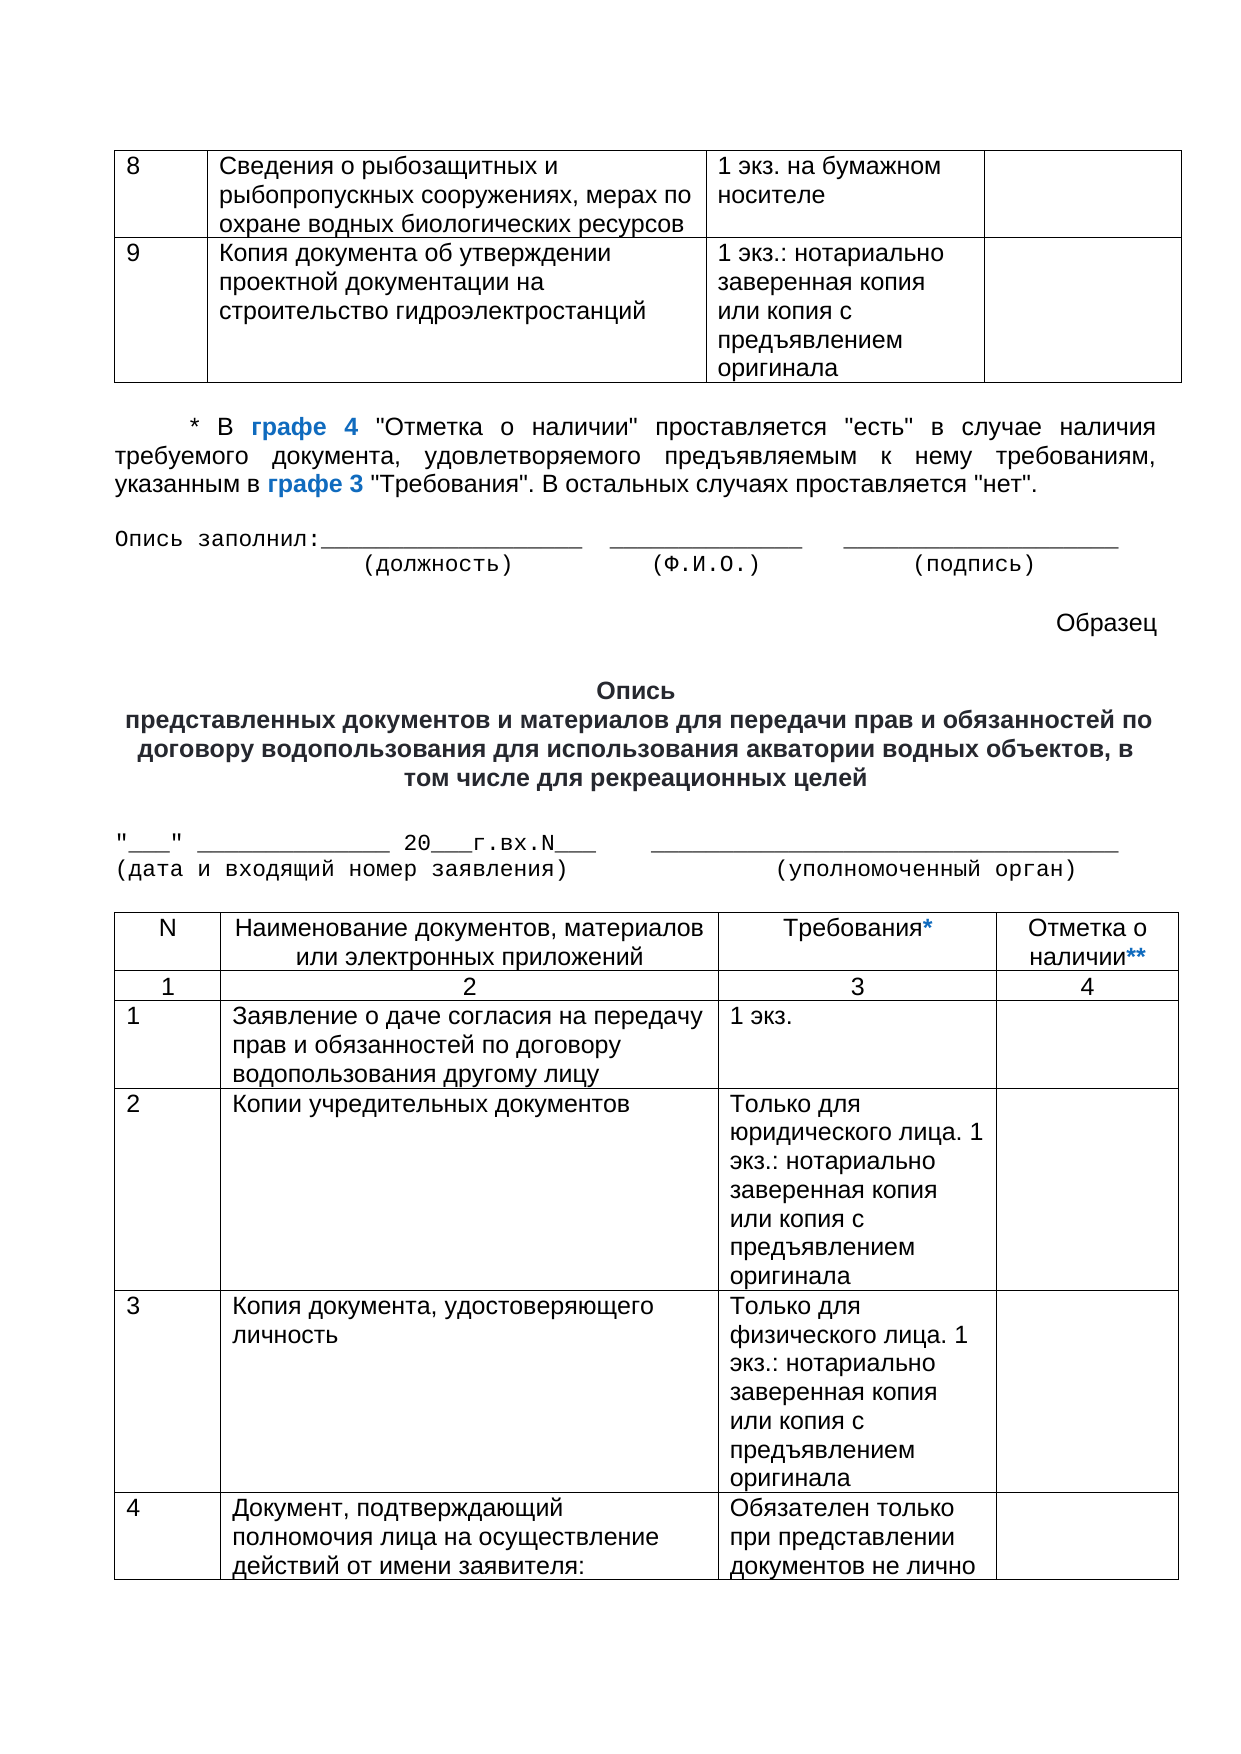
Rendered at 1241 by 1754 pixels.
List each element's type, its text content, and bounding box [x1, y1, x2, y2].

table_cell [221, 1493, 718, 1579]
table_cell Сведения о рыбозащитных и рыбопропускных сооружениях, мерах по охране водных биологических ресурсов [208, 151, 706, 237]
table_header N [115, 913, 220, 970]
table_cell 1 [115, 1001, 220, 1087]
table_cell Копия документа об утверждении проектной документации на строительство гидроэлектростанций [208, 238, 706, 382]
table_cell 9 [115, 238, 207, 382]
table_cell 3 [719, 971, 996, 1000]
table_cell 8 [115, 151, 207, 237]
text Образец [114, 607, 1157, 636]
table_header Наименование документов, материалов или электронных приложений [221, 913, 718, 970]
table_cell 4 [997, 971, 1178, 1000]
table_cell [985, 238, 1181, 382]
table_cell 3 [115, 1291, 220, 1492]
table_cell 2 [115, 1089, 220, 1290]
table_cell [707, 151, 984, 237]
text Опись заполнил:___________________ ______________ ____________________ [114, 527, 1157, 553]
table_cell 2 [221, 971, 718, 1000]
table_cell [997, 1001, 1178, 1087]
table_cell Копия документа, удостоверяющего личность [221, 1291, 718, 1492]
table_cell Только для юридического лица. 1 экз.: нотариально заверенная копия или копия с предъявлением оригинала [719, 1089, 996, 1290]
table_cell [997, 1493, 1178, 1579]
table_header Отметка о наличии** [997, 913, 1178, 970]
table_header Требования* [719, 913, 996, 970]
table_cell 1 экз. [719, 1001, 996, 1087]
table_cell Копии учредительных документов [221, 1089, 718, 1290]
table_cell 1 экз.: нотариально заверенная копия или копия с предъявлением оригинала [707, 238, 984, 382]
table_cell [719, 1493, 996, 1579]
subtitle Опись представленных документов и материалов для передачи прав и обязанностей по договору водопользования для использования акватории водных объектов, в том числе для рекреационных целей [114, 676, 1157, 791]
table_cell 4 [115, 1493, 220, 1579]
table_cell [997, 1291, 1178, 1492]
table_cell Только для физического лица. 1 экз.: нотариально заверенная копия или копия с предъявлением оригинала [719, 1291, 996, 1492]
table_cell [985, 151, 1181, 237]
text * В графе 4 "Отметка о наличии" проставляется "есть" в случае наличия требуемого документа, удовлетворяемого предъявляемым к нему требованиям, указанным в графе 3 "Требования". В остальных случаях проставляется "нет". [114, 412, 1157, 498]
text "___" ______________ 20___г.вх.N___ __________________________________ [114, 831, 1157, 857]
table_cell [997, 1089, 1178, 1290]
text (дата и входящий номер заявления) (уполномоченный орган) [114, 857, 1157, 883]
text (должность) (Ф.И.О.) (подпись) [114, 553, 1157, 579]
table_cell 1 [115, 971, 220, 1000]
table_cell Заявление о даче согласия на передачу прав и обязанностей по договору водопользования другому лицу [221, 1001, 718, 1087]
